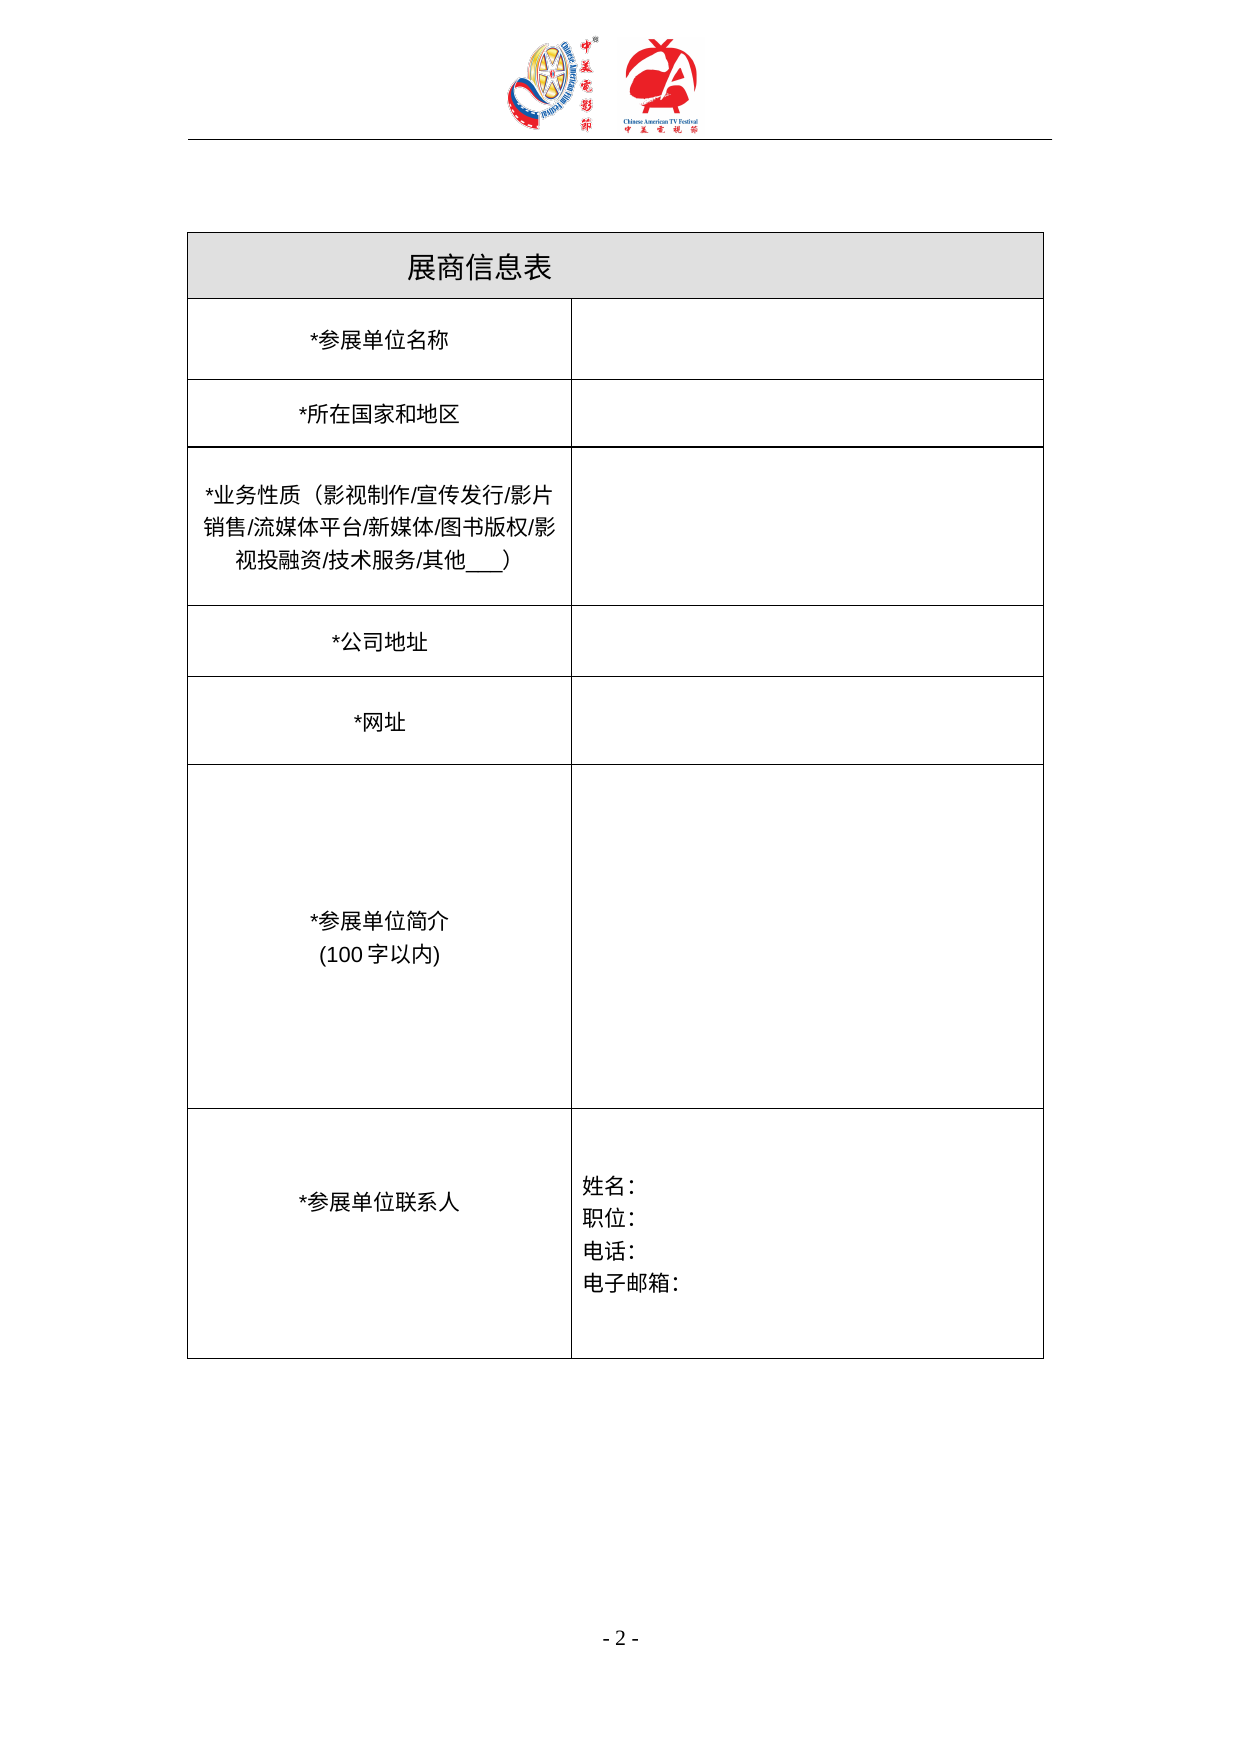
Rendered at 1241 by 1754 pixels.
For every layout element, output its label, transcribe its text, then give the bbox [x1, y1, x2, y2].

table_cell *公司地址 [188, 606, 571, 676]
table_cell [572, 606, 1043, 676]
table_cell *参展单位简介 (100字以内) [188, 765, 571, 1108]
table_cell [572, 765, 1043, 1108]
picture [499, 29, 607, 137]
table_cell 姓名： 职位： 电话： 电子邮箱： [572, 1109, 1043, 1358]
table_cell [572, 299, 1043, 379]
table_cell *参展单位名称 [188, 299, 571, 379]
table_cell [572, 677, 1043, 764]
table_cell [572, 448, 1043, 604]
table_cell *所在国家和地区 [188, 380, 571, 446]
table_cell *网址 [188, 677, 571, 764]
table_cell *业务性质（影视制作/宣传发行/影片销售/流媒体平台/新媒体/图书版权/影视投融资/技术服务/其他___） [188, 448, 571, 604]
table_cell *参展单位联系人 [188, 1109, 571, 1358]
picture [617, 37, 706, 137]
table_header 展商信息表 [188, 233, 1043, 298]
table_cell [572, 380, 1043, 446]
